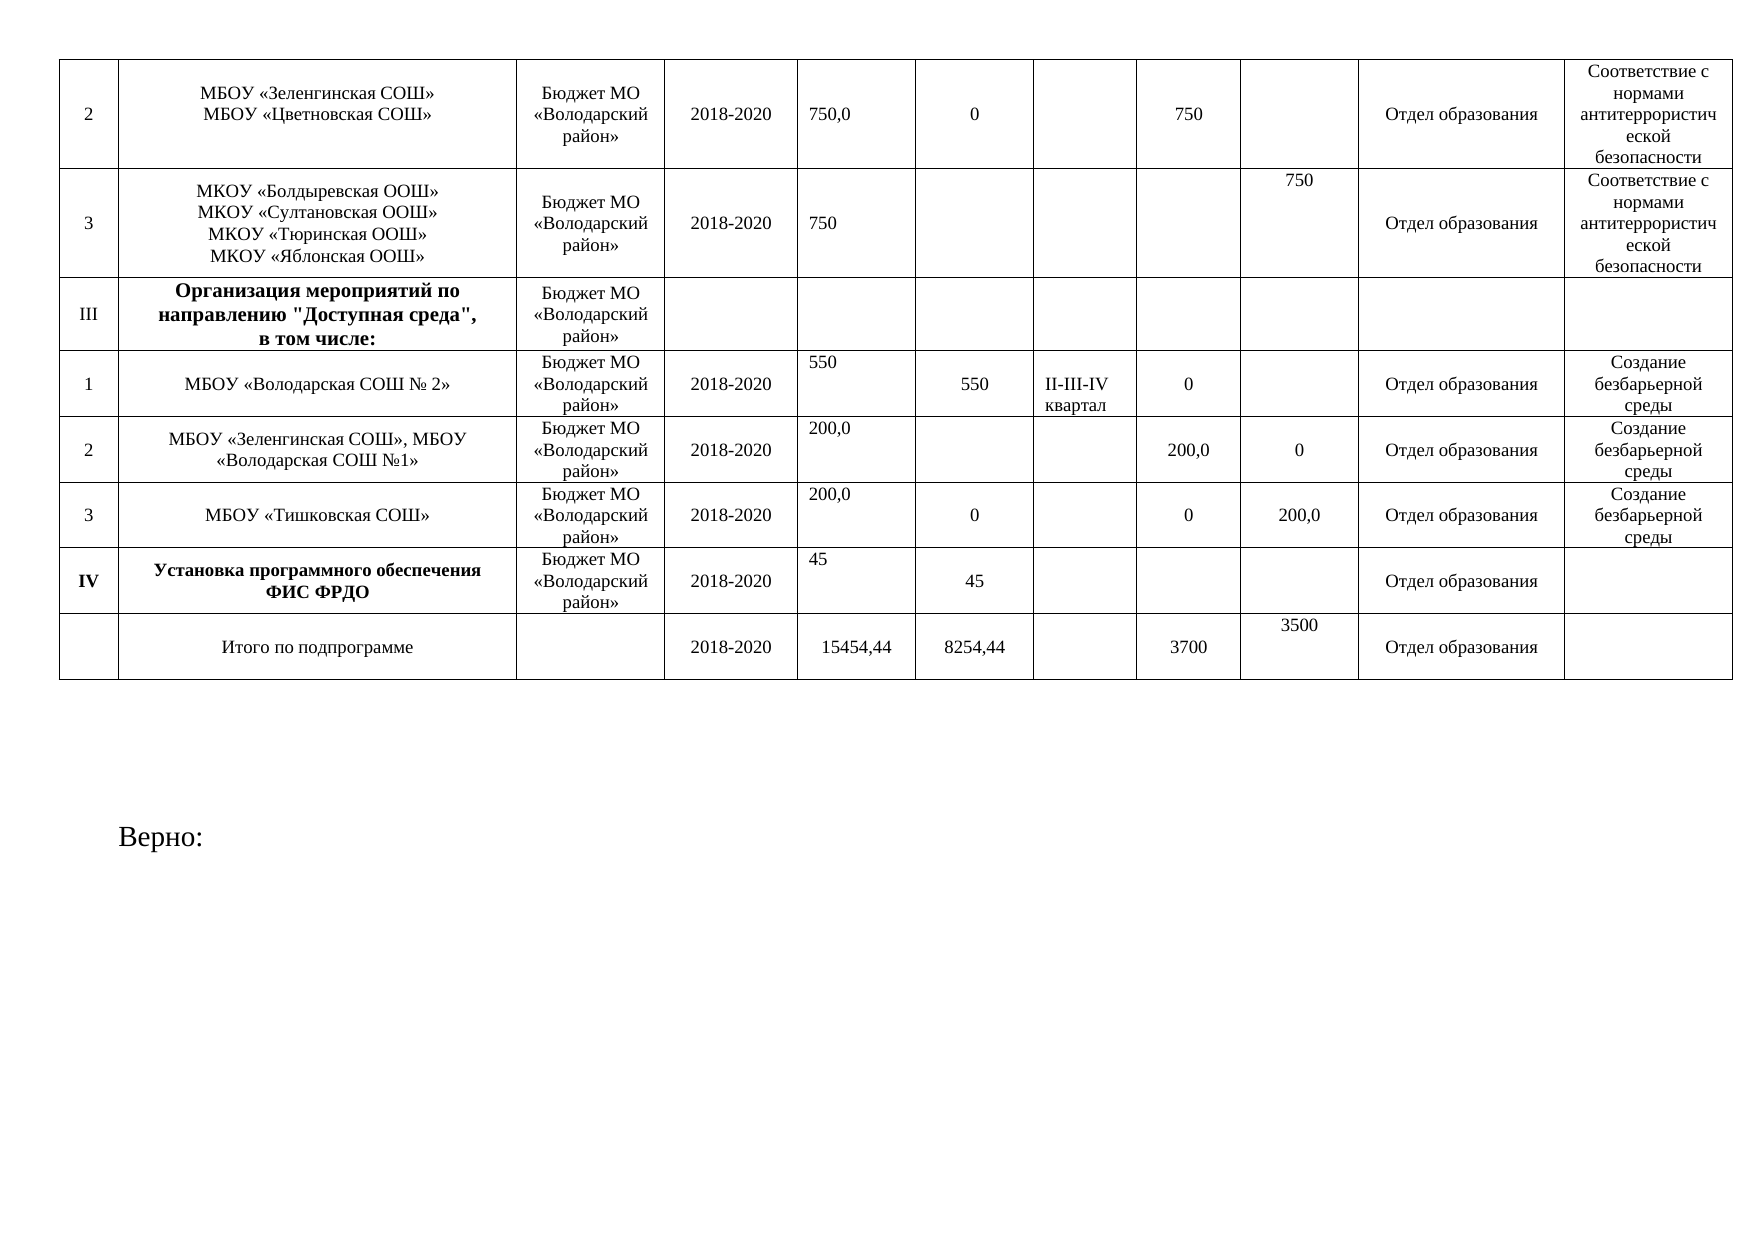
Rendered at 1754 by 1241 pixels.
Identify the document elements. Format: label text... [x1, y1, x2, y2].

table_cell 3 [60, 169, 118, 277]
table_cell III [60, 278, 118, 350]
table_cell 8254,44 [916, 614, 1033, 679]
table_cell МКОУ «Болдыревская ООШ» МКОУ «Султановская ООШ» МКОУ «Тюринская ООШ» МКОУ «Яблонская ООШ» [119, 169, 516, 277]
table_cell [1034, 278, 1136, 350]
table_cell Бюджет МО «Володарский район» [517, 278, 664, 350]
table_cell 2018-2020 [665, 60, 797, 168]
table_cell Создание безбарьерной среды [1565, 483, 1732, 547]
table_cell Бюджет МО «Володарский район» [517, 417, 664, 482]
table_cell 45 [916, 548, 1033, 613]
table_cell Установка программного обеспечения ФИС ФРДО [119, 548, 516, 613]
table_cell 2018-2020 [665, 351, 797, 416]
table_cell 2 [60, 60, 118, 168]
table_cell [1034, 60, 1136, 168]
table_cell [1241, 548, 1358, 613]
table_cell 200,0 [1137, 417, 1240, 482]
table_cell [916, 169, 1033, 277]
table_cell [1241, 351, 1358, 416]
table_cell 0 [916, 483, 1033, 547]
table_cell 0 [1241, 417, 1358, 482]
table_cell Отдел образования [1359, 169, 1564, 277]
table_cell МБОУ «Тишковская СОШ» [119, 483, 516, 547]
table_cell [665, 278, 797, 350]
table_cell [1241, 60, 1358, 168]
table_cell [1241, 278, 1358, 350]
table_cell 200,0 [1241, 483, 1358, 547]
table_cell 2018-2020 [665, 417, 797, 482]
table_cell 3500 [1241, 614, 1358, 679]
table_cell 200,0 [798, 483, 915, 547]
table_cell 750 [1241, 169, 1358, 277]
table_cell 45 [798, 548, 915, 613]
table_cell 750,0 [798, 60, 915, 168]
table_cell 1 [60, 351, 118, 416]
table_cell Отдел образования [1359, 417, 1564, 482]
table_cell Бюджет МО «Володарский район» [517, 483, 664, 547]
table_cell 2018-2020 [665, 548, 797, 613]
table_cell Соответствие с нормами антитеррористической безопасности [1565, 169, 1732, 277]
table_cell 3 [60, 483, 118, 547]
table_cell [1137, 548, 1240, 613]
table_cell Бюджет МО «Володарский район» [517, 351, 664, 416]
table_cell Отдел образования [1359, 483, 1564, 547]
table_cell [1565, 60, 1732, 168]
table_cell [1359, 278, 1564, 350]
table_cell [916, 278, 1033, 350]
text Верно: [118, 819, 1636, 852]
table_cell IV [60, 548, 118, 613]
table_cell МБОУ «Володарская СОШ № 2» [119, 351, 516, 416]
table_cell [1137, 278, 1240, 350]
table_cell Отдел образования [1359, 548, 1564, 613]
table_cell [1034, 169, 1136, 277]
table_cell 2018-2020 [665, 614, 797, 679]
table_cell 15454,44 [798, 614, 915, 679]
table_cell 750 [1137, 60, 1240, 168]
table_cell МБОУ «Зеленгинская СОШ», МБОУ «Володарская СОШ №1» [119, 417, 516, 482]
table_cell [1034, 614, 1136, 679]
table_cell [1565, 614, 1732, 679]
table_cell [916, 417, 1033, 482]
table_cell [1034, 483, 1136, 547]
table_cell 2018-2020 [665, 169, 797, 277]
table_cell 550 [798, 351, 915, 416]
table_cell МБОУ «Зеленгинская СОШ» МБОУ «Цветновская СОШ» [119, 60, 516, 168]
table_cell 200,0 [798, 417, 915, 482]
table_cell II-III-IV квартал [1034, 351, 1136, 416]
table_cell 750 [798, 169, 915, 277]
table_cell [1565, 278, 1732, 350]
table_cell 0 [1137, 351, 1240, 416]
table_cell 0 [916, 60, 1033, 168]
table_cell Итого по подпрограмме [119, 614, 516, 679]
table_cell Отдел образования [1359, 351, 1564, 416]
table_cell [517, 60, 664, 168]
table_cell [1034, 548, 1136, 613]
table_cell 550 [916, 351, 1033, 416]
table_cell [517, 614, 664, 679]
table_cell [1137, 169, 1240, 277]
table_cell 3700 [1137, 614, 1240, 679]
table_cell [1034, 417, 1136, 482]
table_cell 0 [1137, 483, 1240, 547]
table_cell Отдел образования [1359, 614, 1564, 679]
table_cell Создание безбарьерной среды [1565, 351, 1732, 416]
table_cell 2 [60, 417, 118, 482]
table_cell Организация мероприятий по направлению "Доступная среда", в том числе: [119, 278, 516, 350]
table_cell Отдел образования [1359, 60, 1564, 168]
table_cell Создание безбарьерной среды [1565, 417, 1732, 482]
table_cell 2018-2020 [665, 483, 797, 547]
table_cell [798, 278, 915, 350]
table_cell [60, 614, 118, 679]
table_cell Бюджет МО «Володарский район» [517, 169, 664, 277]
table_cell Бюджет МО «Володарский район» [517, 548, 664, 613]
table_cell [1565, 548, 1732, 613]
